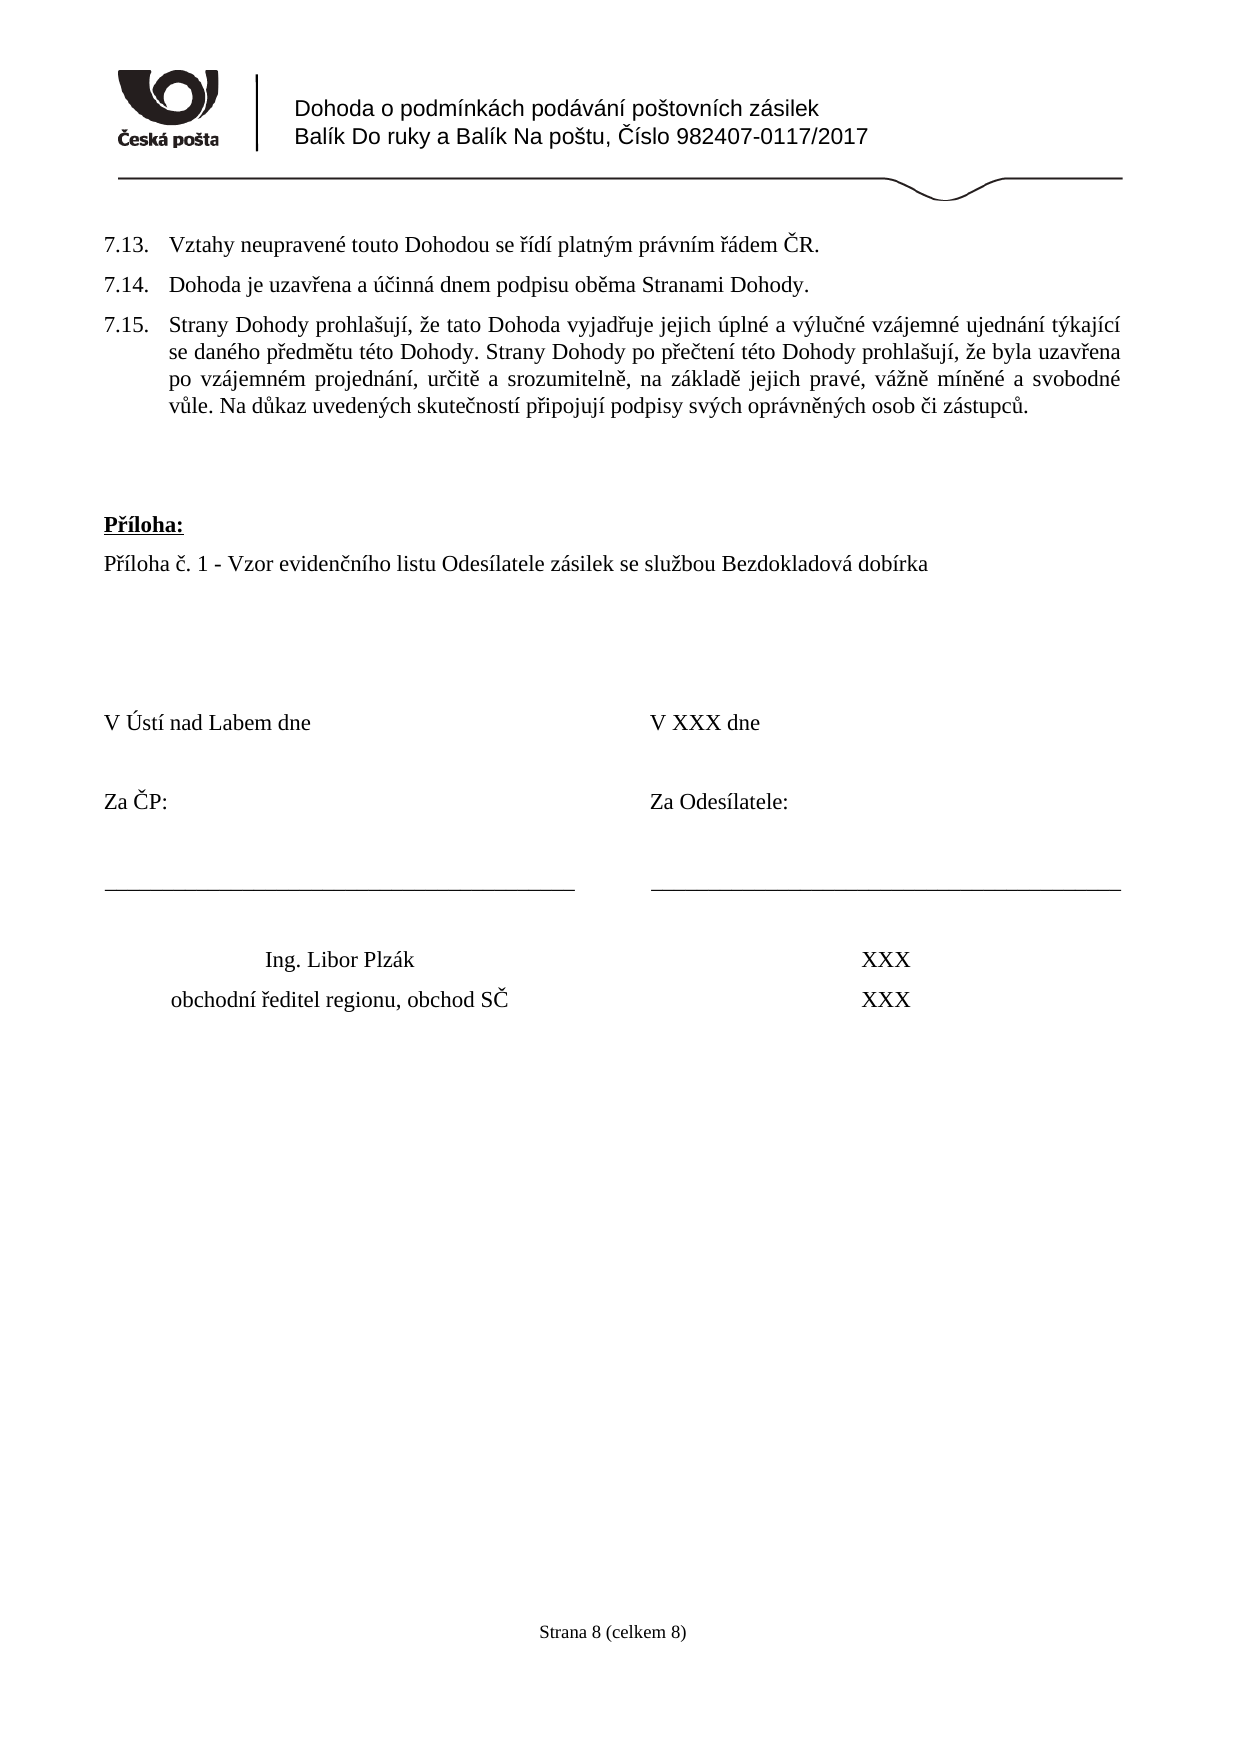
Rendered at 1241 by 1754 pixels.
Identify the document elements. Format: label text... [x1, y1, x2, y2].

list Za Odesílatele: [649, 787, 1122, 814]
list Strany Dohody prohlašují, že tato Dohoda vyjadřuje jejich úplné a výlučné vzájemné ujednání týkající se daného předmětu této Dohody. Strany Dohody po přečtení této Dohody prohlašují, že byla uzavřena po vzájemném projednání, určitě a srozumitelně, na základě jejich pravé, vážně míněné a svobodné vůle. Na důkaz uvedených skutečností připojují podpisy svých oprávněných osob či zástupců. [103, 310, 1122, 419]
picture [118, 70, 219, 148]
list Vztahy neupravené touto Dohodou se řídí platným právním řádem ČR. [103, 231, 1122, 258]
list V XXX dne [649, 708, 1122, 735]
list _________________________________________ [103, 867, 576, 894]
list XXX [649, 946, 1122, 973]
list Za ČP: [103, 787, 576, 814]
list obchodní ředitel regionu, obchod SČ [103, 985, 576, 1012]
list Ing. Libor Plzák [103, 946, 576, 973]
picture [118, 177, 1123, 201]
list _________________________________________ [649, 867, 1122, 894]
list Dohoda je uzavřena a účinná dnem podpisu oběma Stranami Dohody. [103, 271, 1122, 298]
list Příloha č. 1 - Vzor evidenčního listu Odesílatele zásilek se službou Bezdokladová dobírka [103, 550, 1122, 577]
list Příloha: [103, 510, 1122, 537]
list XXX [649, 985, 1122, 1012]
list V Ústí nad Labem dne [103, 708, 576, 735]
